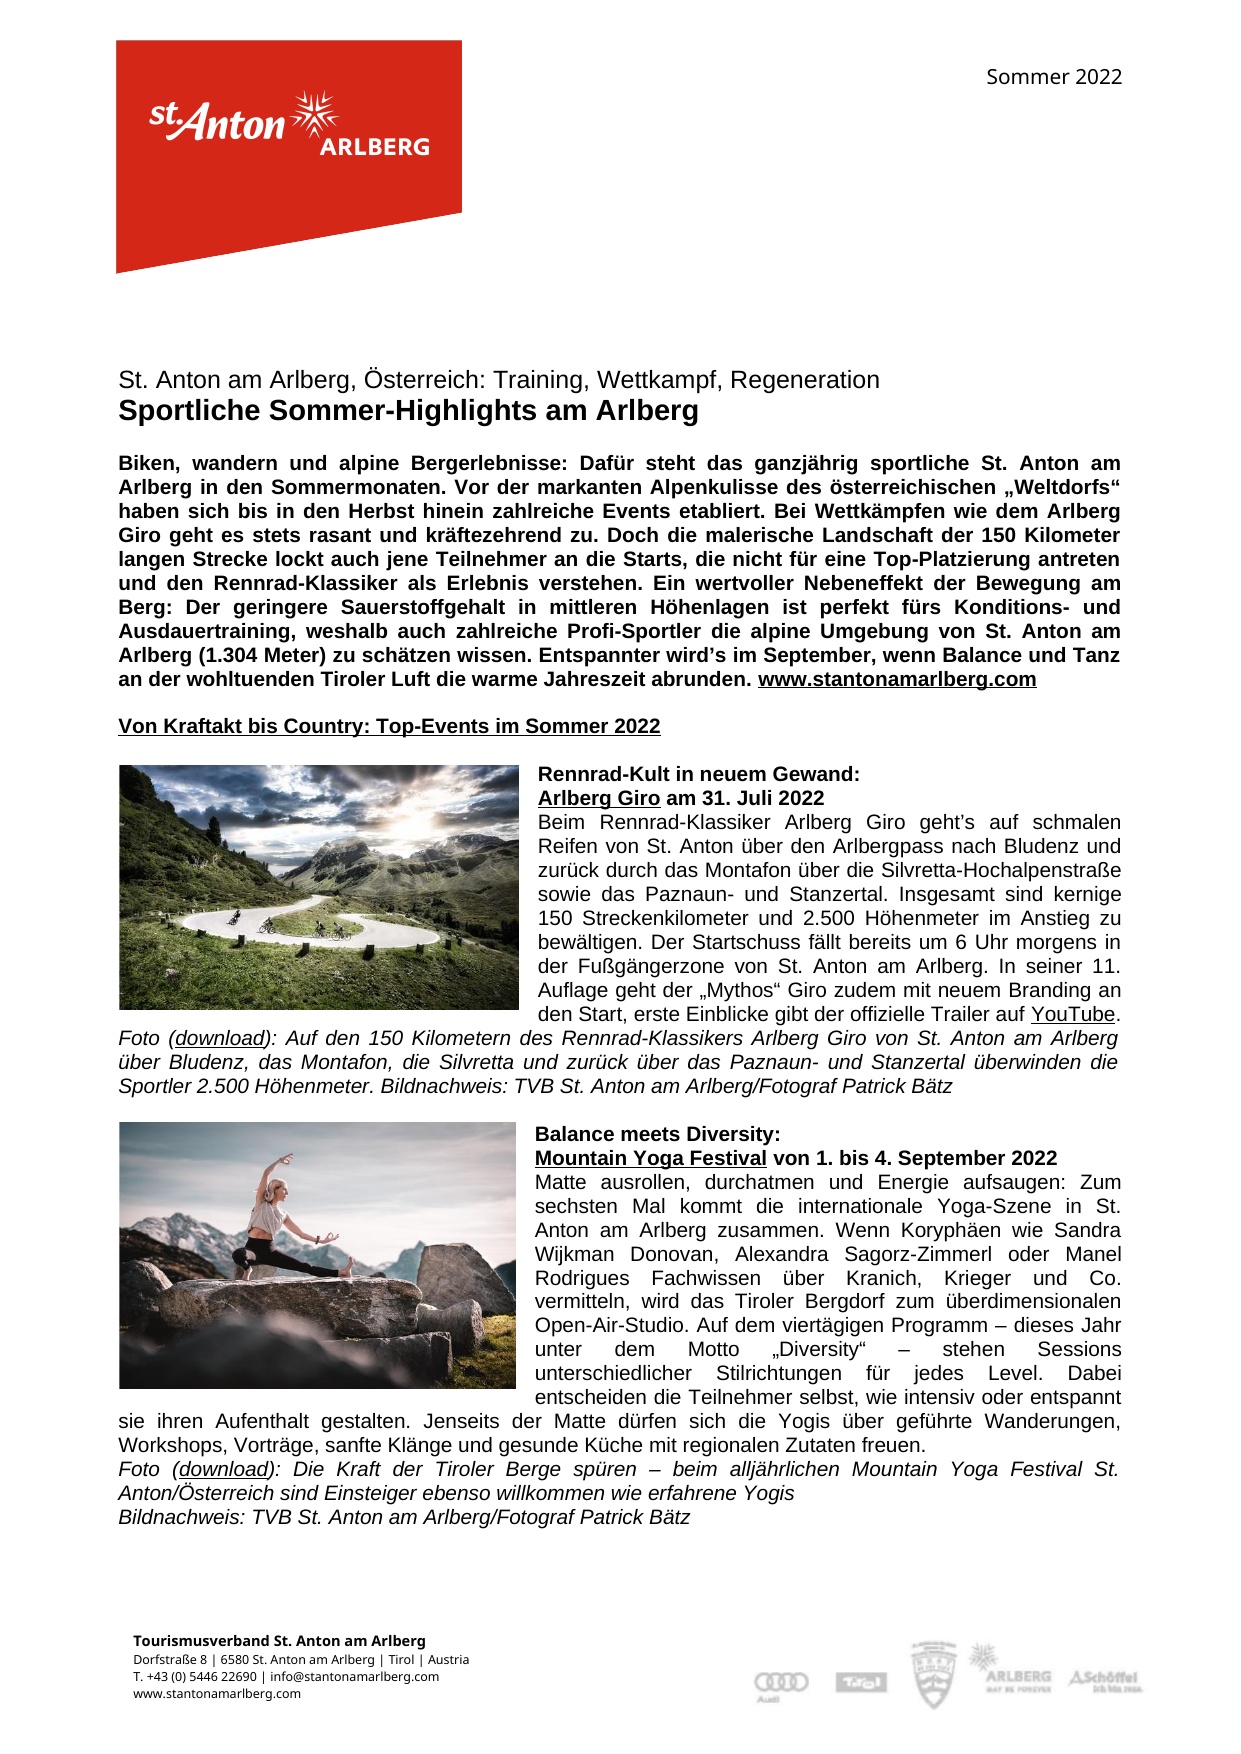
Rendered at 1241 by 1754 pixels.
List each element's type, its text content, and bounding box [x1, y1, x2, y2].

picture [118, 1050, 516, 1316]
text Von Kraftakt bis Country: Top-Events im Sommer 2022 [118, 714, 1122, 738]
text Arlberg Giro am 31. Juli 2022 [118, 786, 1122, 810]
text Mountain Yoga Festival von 1. bis 4. September 2022 [516, 1074, 1122, 1098]
text Biken, wandern und alpine Bergerlebnisse: Dafür steht das ganzjährig sportliche St. Anton am Arlberg in den Sommermonaten. Vor der markanten Alpenkulisse des österreichischen „Weltdorfs“ haben sich bis in den Herbst hinein zahlreiche Events etabliert. Bei Wettkämpfen wie dem Arlberg Giro geht es stets rasant und kräftezehrend zu. Doch die malerische Landschaft der 150 Kilometer langen Strecke lockt auch jene Teilnehmer an die Starts, die nicht für eine Top-Platzierung antreten und den Rennrad-Klassiker als Erlebnis verstehen. Ein wertvoller Nebeneffekt der Bewegung am Berg: Der geringere Sauerstoffgehalt in mittleren Höhenlagen ist perfekt fürs Konditions- und Ausdauertraining, weshalb auch zahlreiche Profi-Sportler die alpine Umgebung von St. Anton am Arlberg (1.304 Meter) zu schätzen wissen. Entspannter wird’s im September, wenn Balance und Tanz an der wohltuenden Tiroler Luft die warme Jahreszeit abrunden. www.stantonamarlberg.com [118, 451, 1122, 690]
picture [108, 29, 467, 283]
text Foto (download): Auf den 150 Kilometern des Rennrad-Klassikers Arlberg Giro von St. Anton am Arlberg über Bludenz, das Montafon, die Silvretta und zurück über das Paznaun- und Stanzertal überwinden die Sportler 2.500 Höhenmeter. Bildnachweis: TVB St. Anton am Arlberg/Fotograf Patrick Bätz [118, 954, 1122, 1026]
picture [748, 1619, 1185, 1716]
text Bildnachweis: TVB St. Anton am Arlberg/Fotograf Patrick Bätz [118, 1433, 1122, 1457]
text Beim Rennrad-Klassiker Arlberg Giro geht’s auf schmalen Reifen von St. Anton über den Arlbergpass nach Bludenz und zurück durch das Montafon über die Silvretta-Hochalpenstraße sowie das Paznaun- und Stanzertal. Insgesamt sind kernige 150 Streckenkilometer und 2.500 Höhenmeter im Anstieg zu bewältigen. Der Startschuss fällt bereits um 6 Uhr morgens in der Fußgängerzone von St. Anton am Arlberg. In seiner 11. Auflage geht der „Mythos“ Giro zudem mit neuem Branding an den Start, erste Einblicke gibt der offizielle Trailer auf YouTube. [118, 810, 1122, 954]
text St. Anton am Arlberg, Österreich: Training, Wettkampf, Regeneration [118, 364, 1122, 393]
text Balance meets Diversity: [516, 1050, 1122, 1074]
text Foto (download): Die Kraft der Tiroler Berge spüren – beim alljährlichen Mountain Yoga Festival St. Anton/Österreich sind Einsteiger ebenso willkommen wie erfahrene Yogis [118, 1385, 1122, 1433]
text Sportliche Sommer-Highlights am Arlberg [118, 393, 1122, 427]
text Rennrad-Kult in neuem Gewand: [118, 762, 1122, 786]
